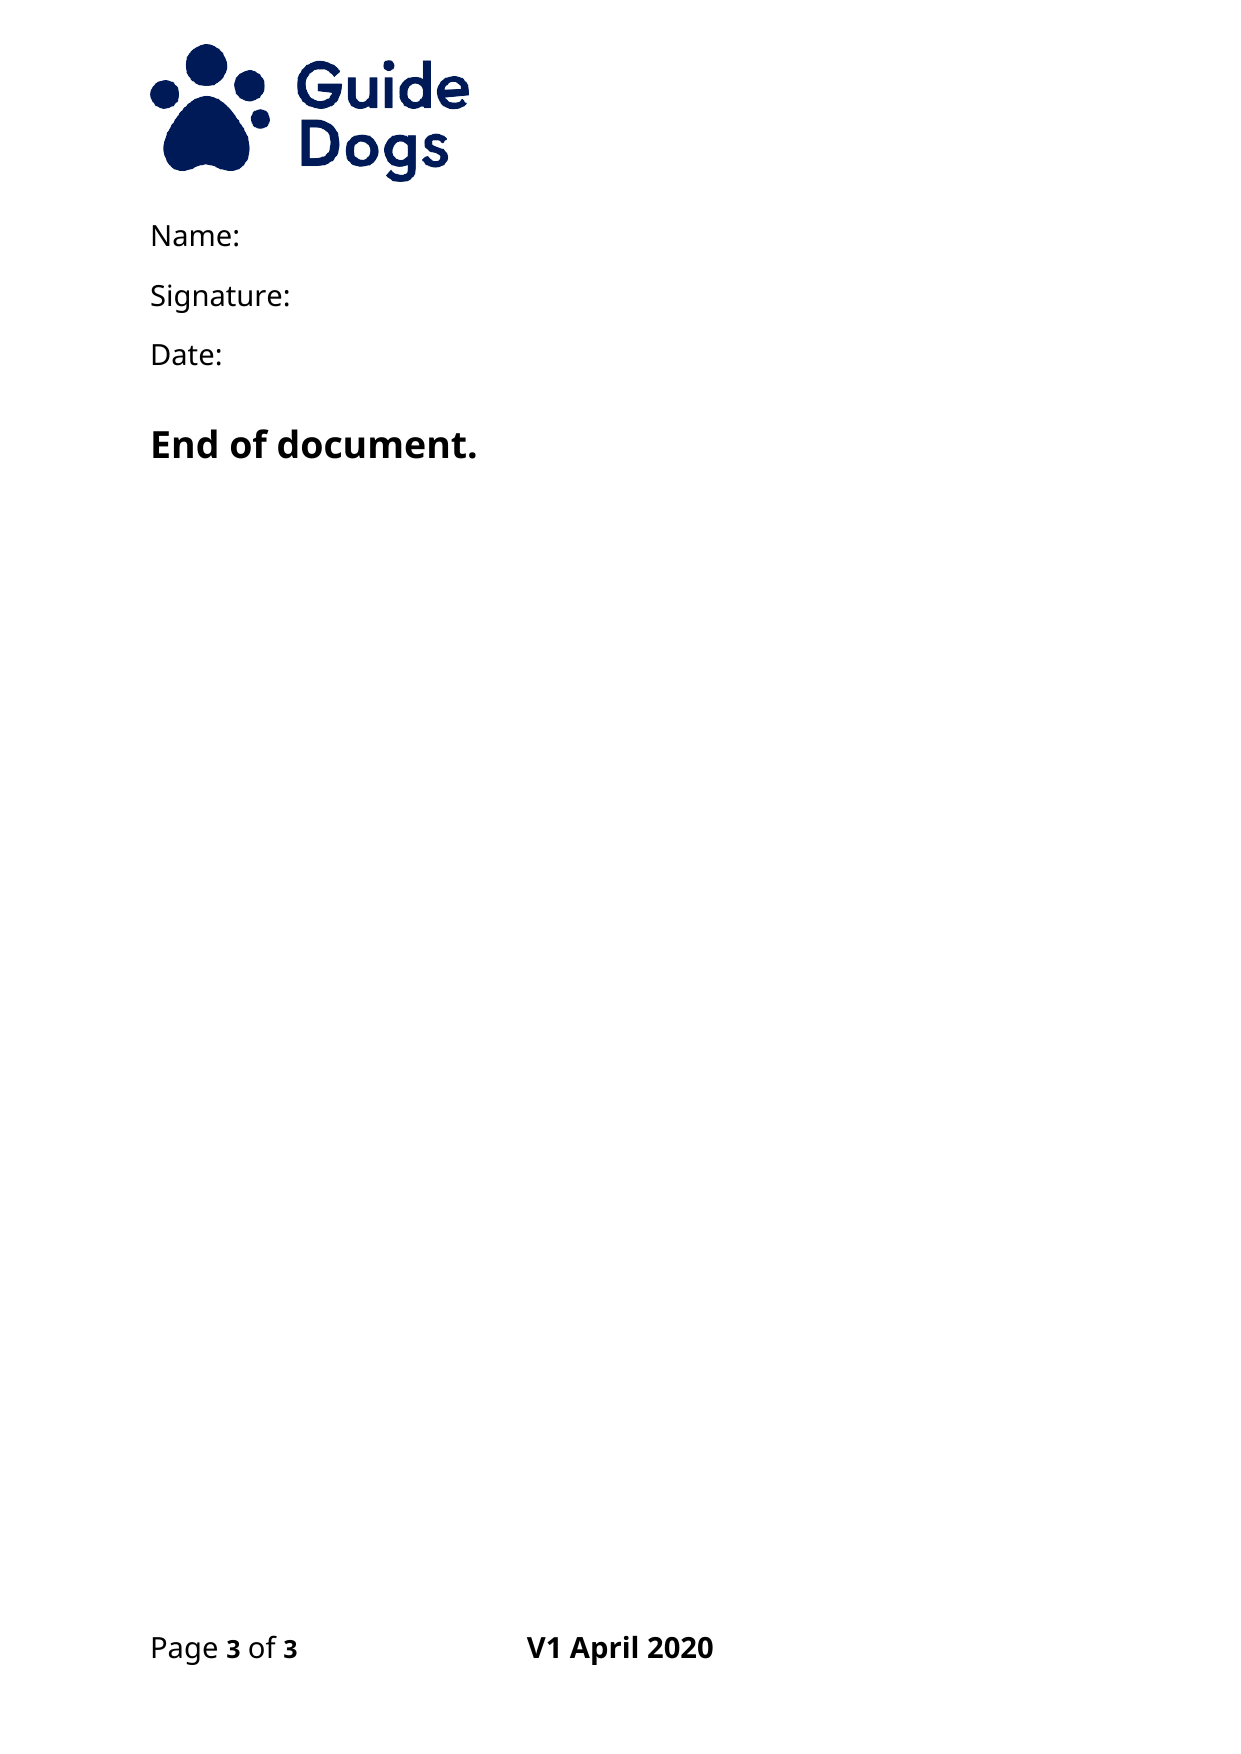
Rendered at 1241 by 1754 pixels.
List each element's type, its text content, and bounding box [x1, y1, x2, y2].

picture [150, 44, 469, 182]
subtitle End of document. [150, 419, 1090, 470]
text Signature: [150, 275, 1090, 314]
text Date: [150, 334, 1090, 374]
text Name: [150, 215, 1090, 255]
